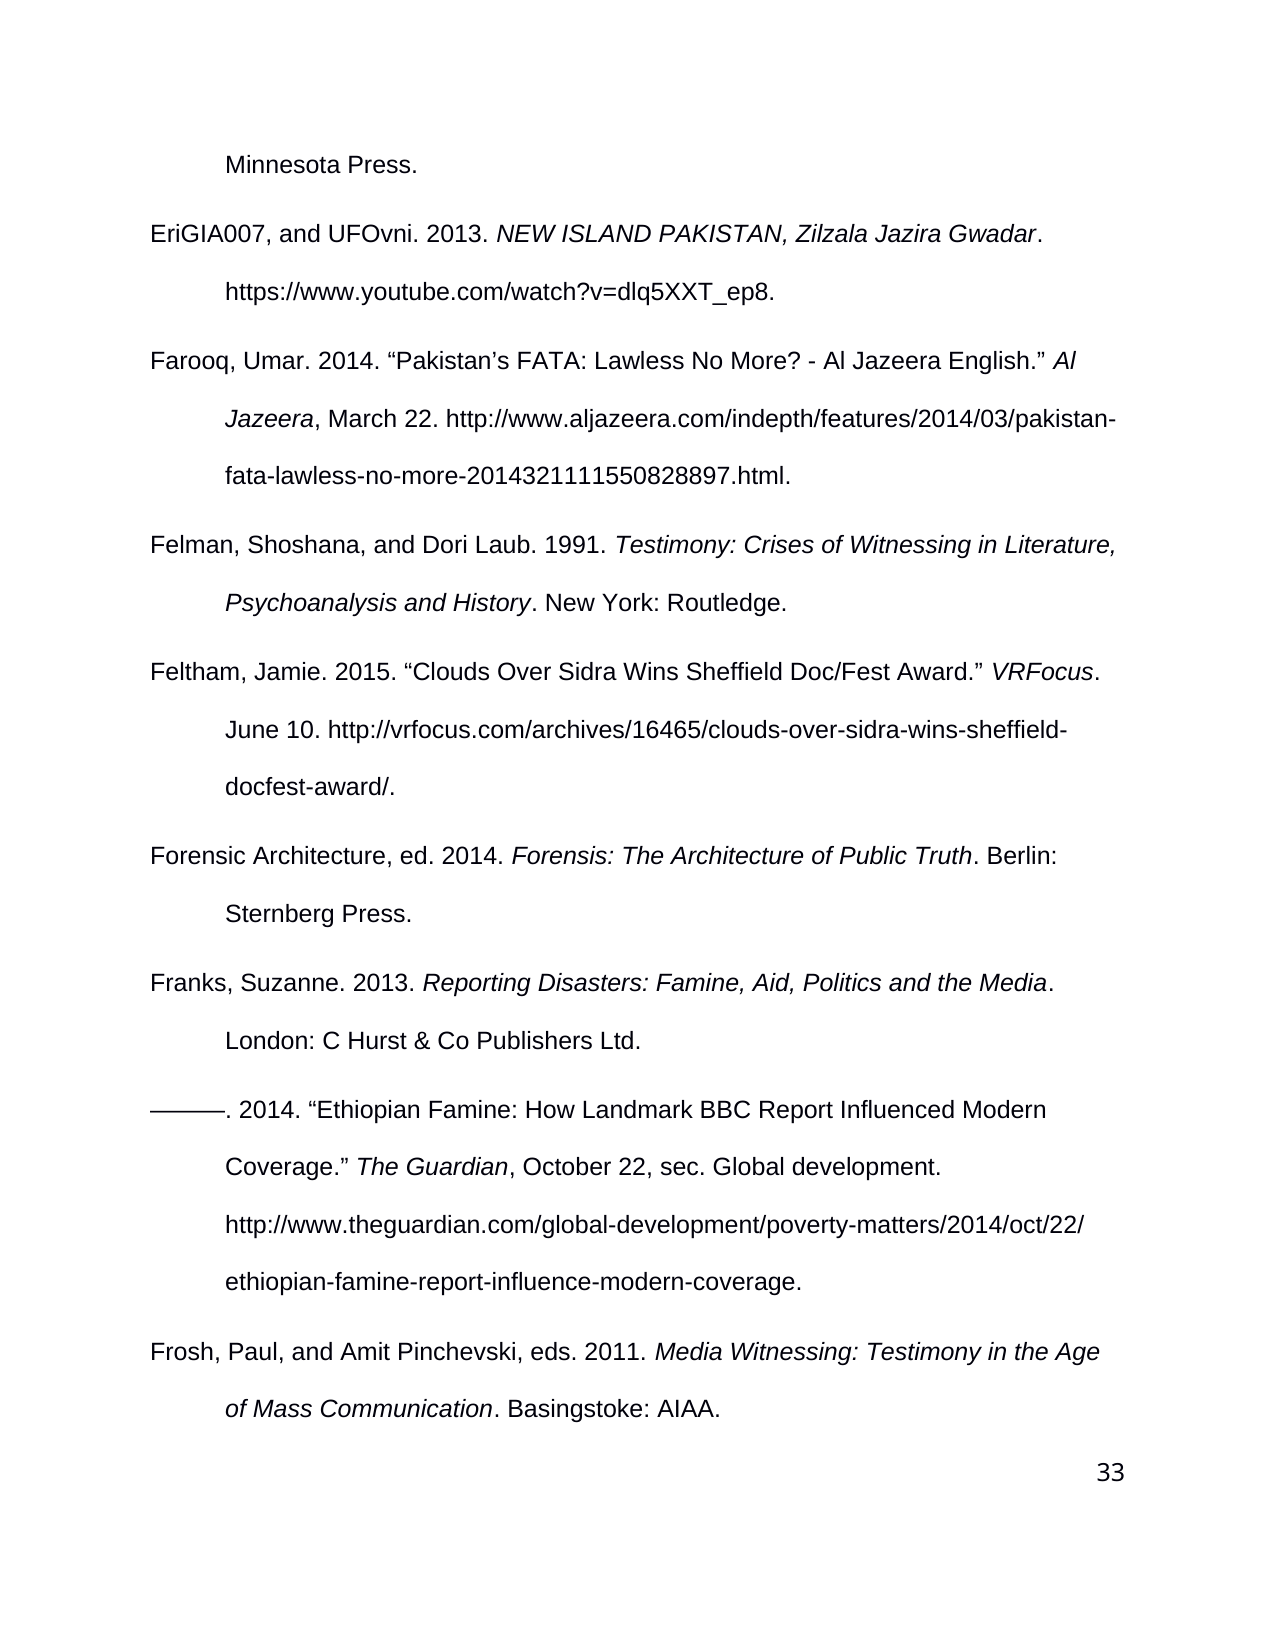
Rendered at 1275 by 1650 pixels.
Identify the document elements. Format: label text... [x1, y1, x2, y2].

text ———. 2014. “Ethiopian Famine: How Landmark BBC Report Influenced Modern Coverage.” The Guardian, October 22, sec. Global development. http://www.theguardian.com/global-development/poverty-matters/2014/oct/22/ethiopian-famine-report-influence-modern-coverage. [150, 1095, 1125, 1296]
text Farooq, Umar. 2014. “Pakistan’s FATA: Lawless No More? - Al Jazeera English.” Al Jazeera, March 22. http://www.aljazeera.com/indepth/features/2014/03/pakistan-fata-lawless-no-more-2014321111550828897.html. [150, 346, 1125, 490]
text Feltham, Jamie. 2015. “Clouds Over Sidra Wins Sheffield Doc/Fest Award.” VRFocus. June 10. http://vrfocus.com/archives/16465/clouds-over-sidra-wins-sheffield-docfest-award/. [150, 657, 1125, 801]
text EriGIA007, and UFOvni. 2013. NEW ISLAND PAKISTAN, Zilzala Jazira Gwadar. https://www.youtube.com/watch?v=dlq5XXT_ep8. [150, 219, 1125, 306]
text Franks, Suzanne. 2013. Reporting Disasters: Famine, Aid, Politics and the Media. London: C Hurst & Co Publishers Ltd. [150, 968, 1125, 1054]
text Forensic Architecture, ed. 2014. Forensis: The Architecture of Public Truth. Berlin: Sternberg Press. [150, 841, 1125, 928]
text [150, 150, 1125, 179]
text Frosh, Paul, and Amit Pinchevski, eds. 2011. Media Witnessing: Testimony in the Age of Mass Communication. Basingstoke: AIAA. [150, 1337, 1125, 1423]
text Felman, Shoshana, and Dori Laub. 1991. Testimony: Crises of Witnessing in Literature, Psychoanalysis and History. New York: Routledge. [150, 530, 1125, 617]
